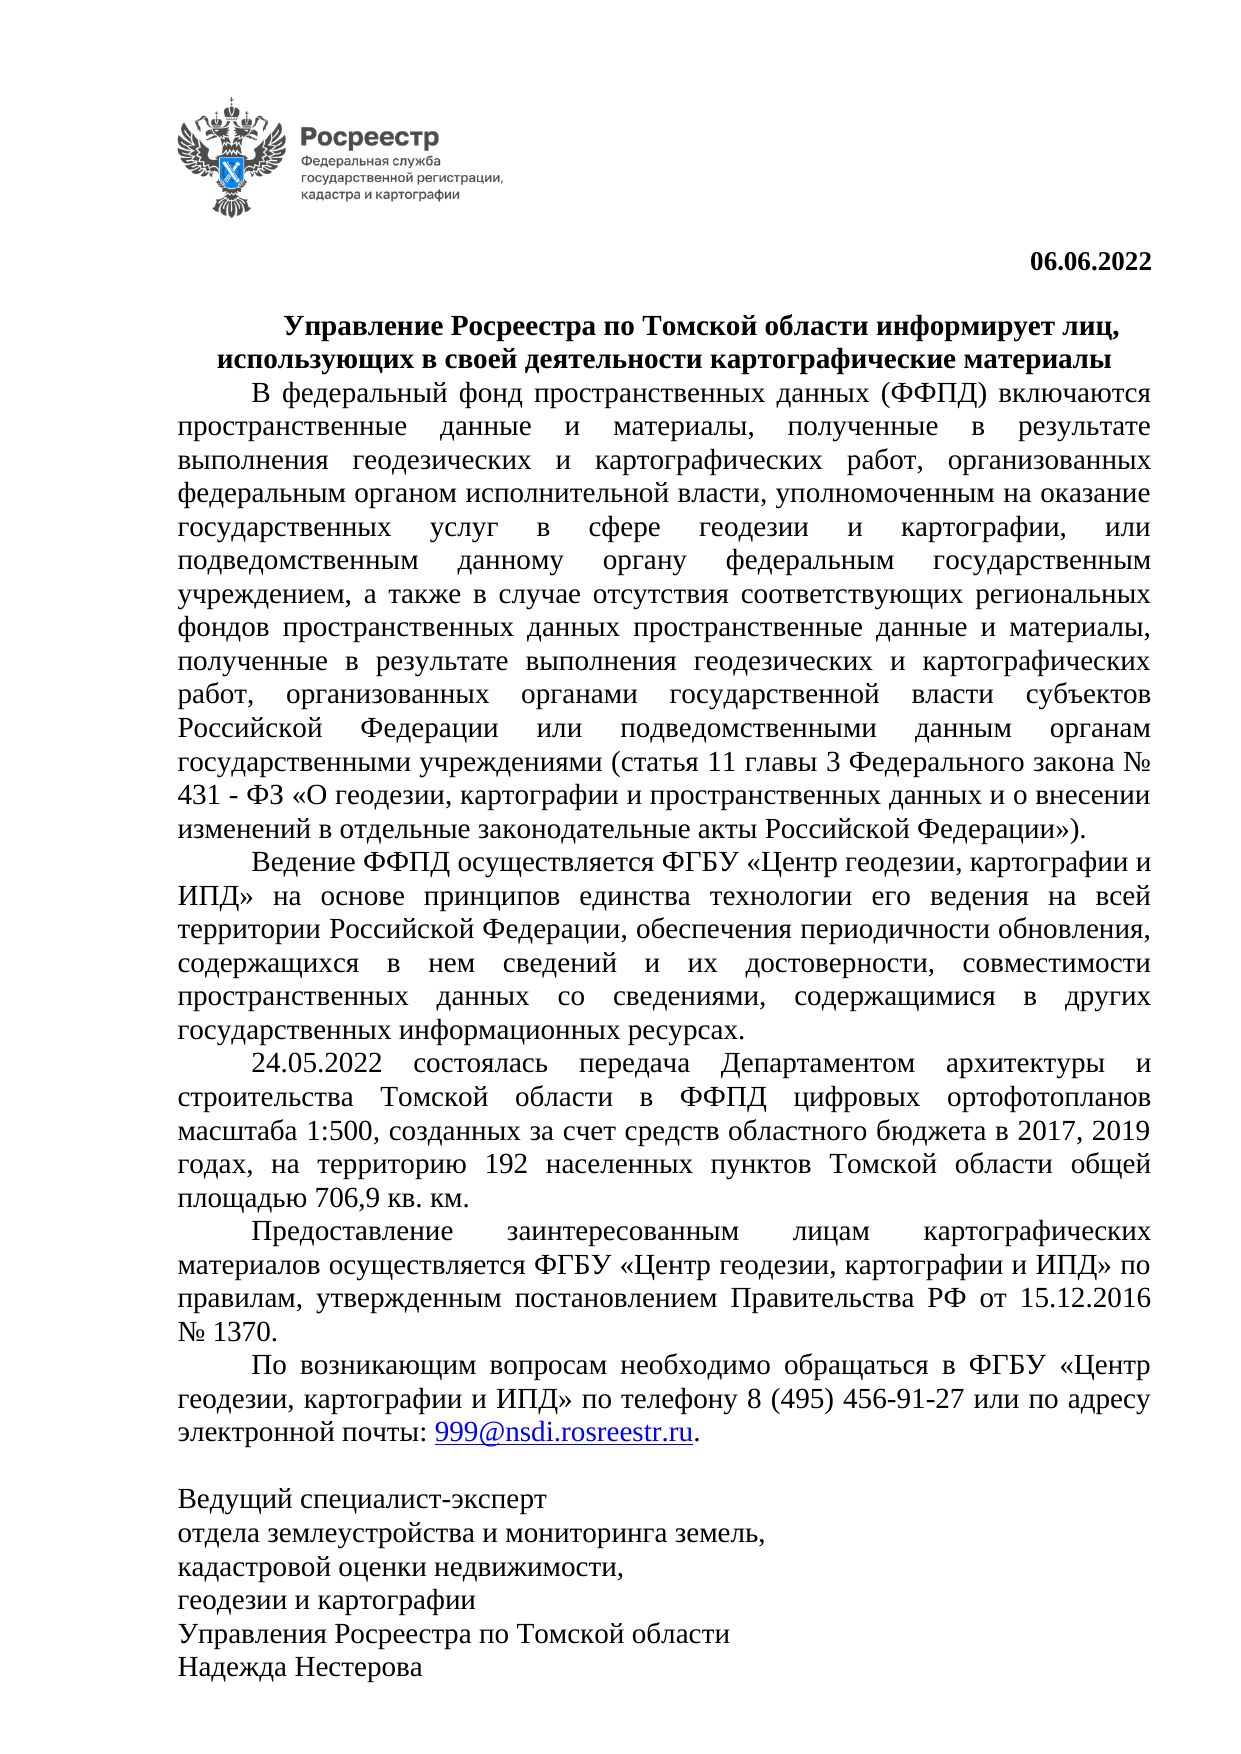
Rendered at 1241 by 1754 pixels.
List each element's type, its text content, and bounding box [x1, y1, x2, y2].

text Управление Росреестра по Томской области информирует лиц, использующих в своей деятельности картографические материалы [177, 308, 1152, 375]
text По возникающим вопросам необходимо обращаться в ФГБУ «Центр геодезии, картографии и ИПД» по телефону 8 (495) 456-91-27 или по адресу электронной почты: 999@nsdi.rosreestr.ru. [177, 1347, 1152, 1448]
picture [177, 97, 503, 218]
text Предоставление заинтересованным лицам картографических материалов осуществляется ФГБУ «Центр геодезии, картографии и ИПД» по правилам, утвержденным постановлением Правительства РФ от 15.12.2016 № 1370. [177, 1213, 1152, 1347]
text Управления Росреестра по Томской области [177, 1616, 1152, 1649]
text отдела землеустройства и мониторинга земель, [177, 1515, 1152, 1549]
text Надежда Нестерова [177, 1649, 1152, 1683]
text Ведущий специалист-эксперт [177, 1482, 1152, 1515]
text 06.06.2022 [177, 245, 1152, 277]
text Ведение ФФПД осуществляется ФГБУ «Центр геодезии, картографии и ИПД» на основе принципов единства технологии его ведения на всей территории Российской Федерации, обеспечения периодичности обновления, содержащихся в нем сведений и их достоверности, совместимости пространственных данных со сведениями, содержащимися в других государственных информационных ресурсах. [177, 844, 1152, 1046]
text геодезии и картографии [177, 1582, 1152, 1616]
text В федеральный фонд пространственных данных (ФФПД) включаются пространственные данные и материалы, полученные в результате выполнения геодезических и картографических работ, организованных федеральным органом исполнительной власти, уполномоченным на оказание государственных услуг в сфере геодезии и картографии, или подведомственным данному органу федеральным государственным учреждением, а также в случае отсутствия соответствующих региональных фондов пространственных данных пространственные данные и материалы, полученные в результате выполнения геодезических и картографических работ, организованных органами государственной власти субъектов Российской Федерации или подведомственными данным органам государственными учреждениями (статья 11 главы 3 Федерального закона № 431 - ФЗ «О геодезии, картографии и пространственных данных и о внесении изменений в отдельные законодательные акты Российской Федерации»). [177, 375, 1152, 844]
text 24.05.2022 состоялась передача Департаментом архитектуры и строительства Томской области в ФФПД цифровых ортофотопланов масштаба 1:500, созданных за счет средств областного бюджета в 2017, 2019 годах, на территорию 192 населенных пунктов Томской области общей площадью 706,9 кв. км. [177, 1046, 1152, 1213]
text кадастровой оценки недвижимости, [177, 1549, 1152, 1582]
